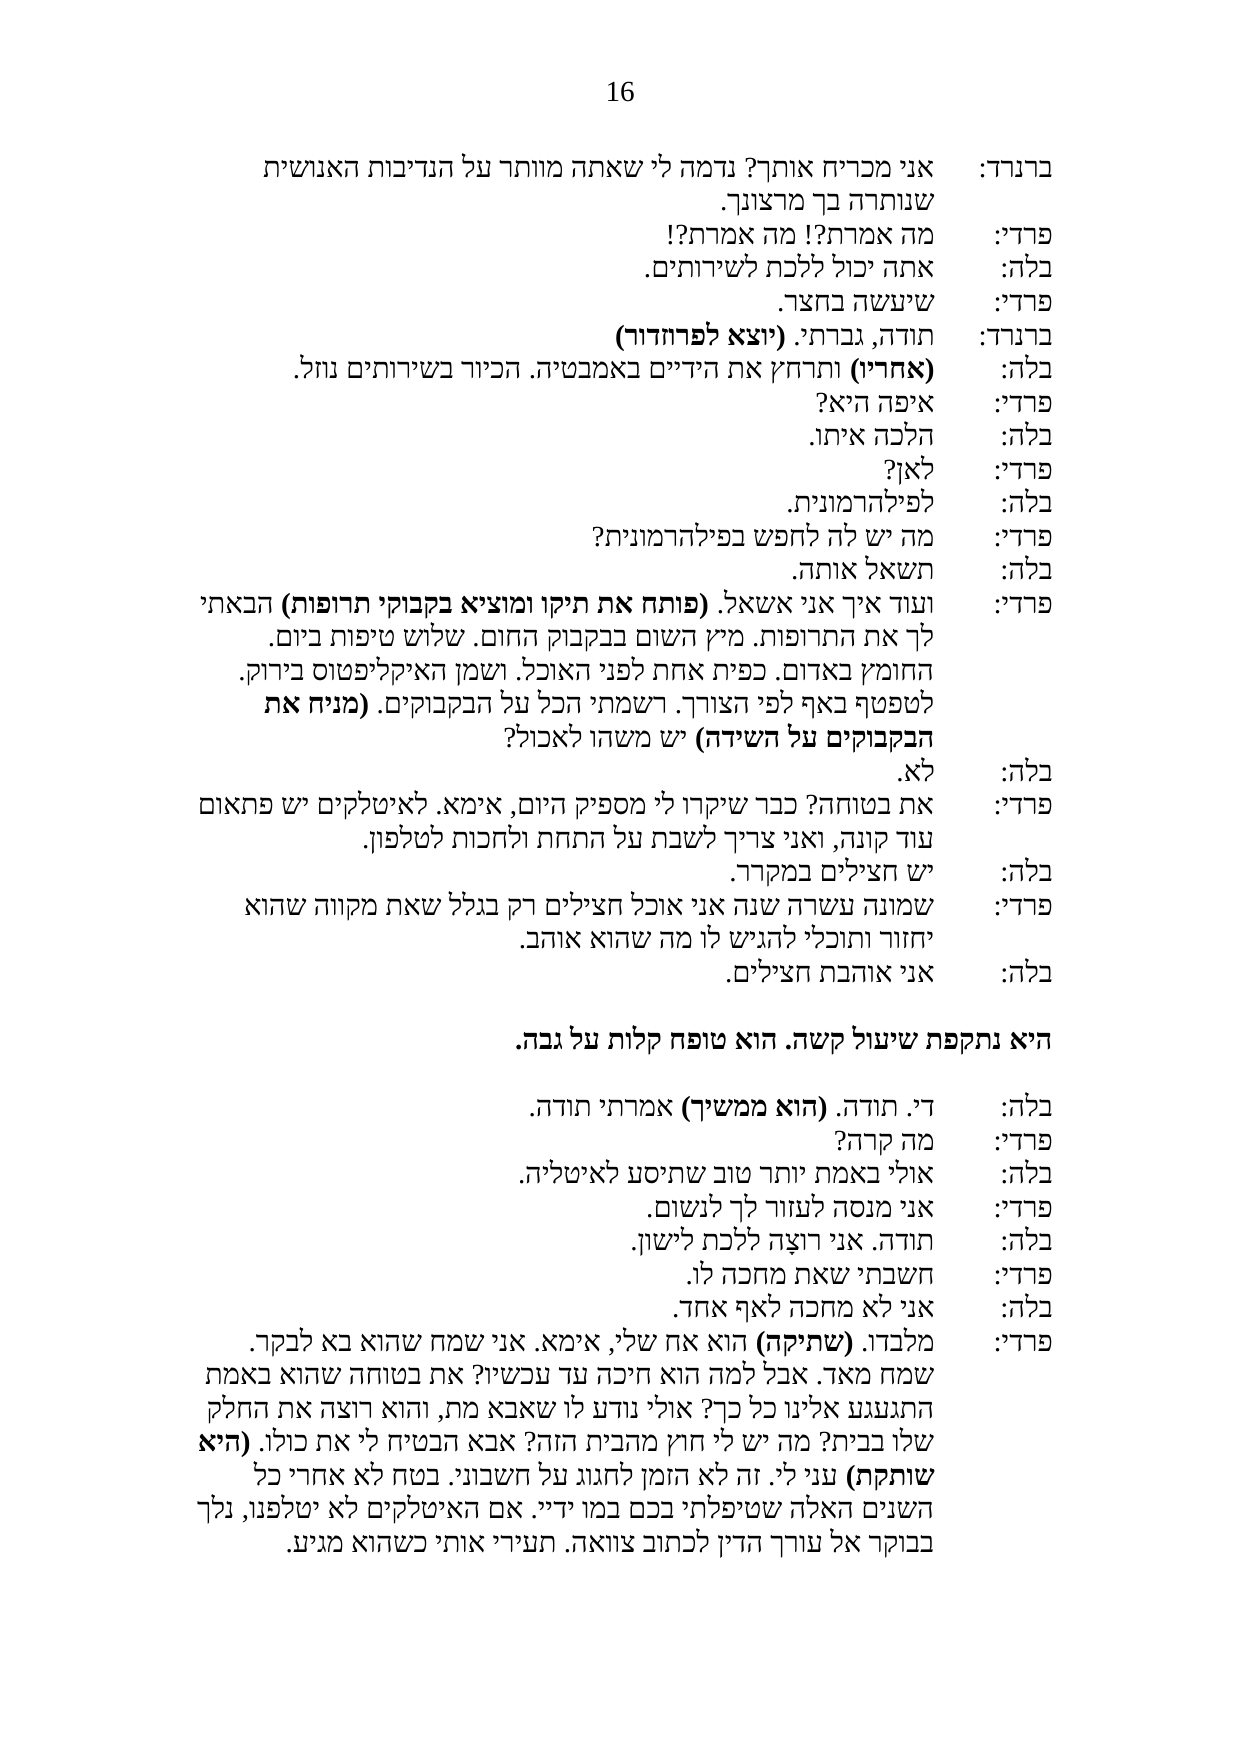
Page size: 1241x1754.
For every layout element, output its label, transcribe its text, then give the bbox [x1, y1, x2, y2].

text פרדי: מה אמרת?! מה אמרת?! [187, 217, 1053, 251]
text בלה: אתה יכול ללכת לשירותים. [187, 251, 1053, 284]
text פרדי: מלבדו. (שתיקה) הוא אח שלי, אימא. אני שמח שהוא בא לבקר. שמח מאד. אבל למה הוא חיכה עד עכשיו? את בטוחה שהוא באמת התגעגע אלינו כל כך? אולי נודע לו שאבא מת, והוא רוצה את החלק שלו בבית? מה יש לי חוץ מהבית הזה? אבא הבטיח לי את כולו. (היא שותקת) עני לי. זה לא הזמן לחגוג על חשבוני. בטח לא אחרי כל השנים האלה שטיפלתי בכם במו ידיי. אם האיטלקים לא יטלפנו, נלך בבוקר אל עורך הדין לכתוב צוואה. תעירי אותי כשהוא מגיע. [187, 1324, 1053, 1559]
text פרדי: שיעשה בחצר. [187, 284, 1053, 318]
text בלה: תודה. אני רוצָה ללכת לישון. [187, 1223, 1053, 1257]
text פרדי: חשבתי שאת מחכה לו. [187, 1257, 1053, 1290]
text בלה: אני אוהבת חצילים. [187, 955, 1053, 988]
text ברנרד: אני מכריח אותך? נדמה לי שאתה מוותר על הנדיבות האנושית שנותרה בך מרצונך. [187, 150, 1053, 217]
text פרדי: ועוד איך אני אשאל. (פותח את תיקו ומוציא בקבוקי תרופות) הבאתי לך את התרופות. מיץ השום בבקבוק החום. שלוש טיפות ביום. החומץ באדום. כפית אחת לפני האוכל. ושמן האיקליפטוס בירוק. לטפטף באף לפי הצורך. רשמתי הכל על הבקבוקים. (מניח את הבקבוקים על השידה) יש משהו לאכול? [187, 586, 1053, 754]
text בלה: הלכה איתו. [187, 418, 1053, 452]
text בלה: לפילהרמונית. [187, 485, 1053, 519]
text היא נתקפת שיעול קשה. הוא טופח קלות על גבה. [187, 1022, 1053, 1056]
text פרדי: אני מנסה לעזור לך לנשום. [187, 1190, 1053, 1223]
text בלה: אני לא מחכה לאף אחד. [187, 1290, 1053, 1324]
text פרדי: איפה היא? [187, 385, 1053, 418]
text בלה: יש חצילים במקרר. [187, 854, 1053, 888]
text פרדי: את בטוחה? כבר שיקרו לי מספיק היום, אימא. לאיטלקים יש פתאום עוד קונה, ואני צריך לשבת על התחת ולחכות לטלפון. [187, 787, 1053, 854]
text פרדי: מה קרה? [187, 1123, 1053, 1156]
text פרדי: לאן? [187, 452, 1053, 485]
text פרדי: מה יש לה לחפש בפילהרמונית? [187, 519, 1053, 552]
text בלה: תשאל אותה. [187, 552, 1053, 586]
text בלה: אולי באמת יותר טוב שתיסע לאיטליה. [187, 1156, 1053, 1190]
text ברנרד: תודה, גברתי. (יוצא לפרוזדור) [187, 318, 1053, 351]
text פרדי: שמונה עשרה שנה אני אוכל חצילים רק בגלל שאת מקווה שהוא יחזור ותוכלי להגיש לו מה שהוא אוהב. [187, 888, 1053, 955]
text בלה: (אחריו) ותרחץ את הידיים באמבטיה. הכיור בשירותים נוזל. [187, 351, 1053, 385]
text בלה: די. תודה. (הוא ממשיך) אמרתי תודה. [187, 1089, 1053, 1123]
text בלה: לא. [187, 754, 1053, 787]
